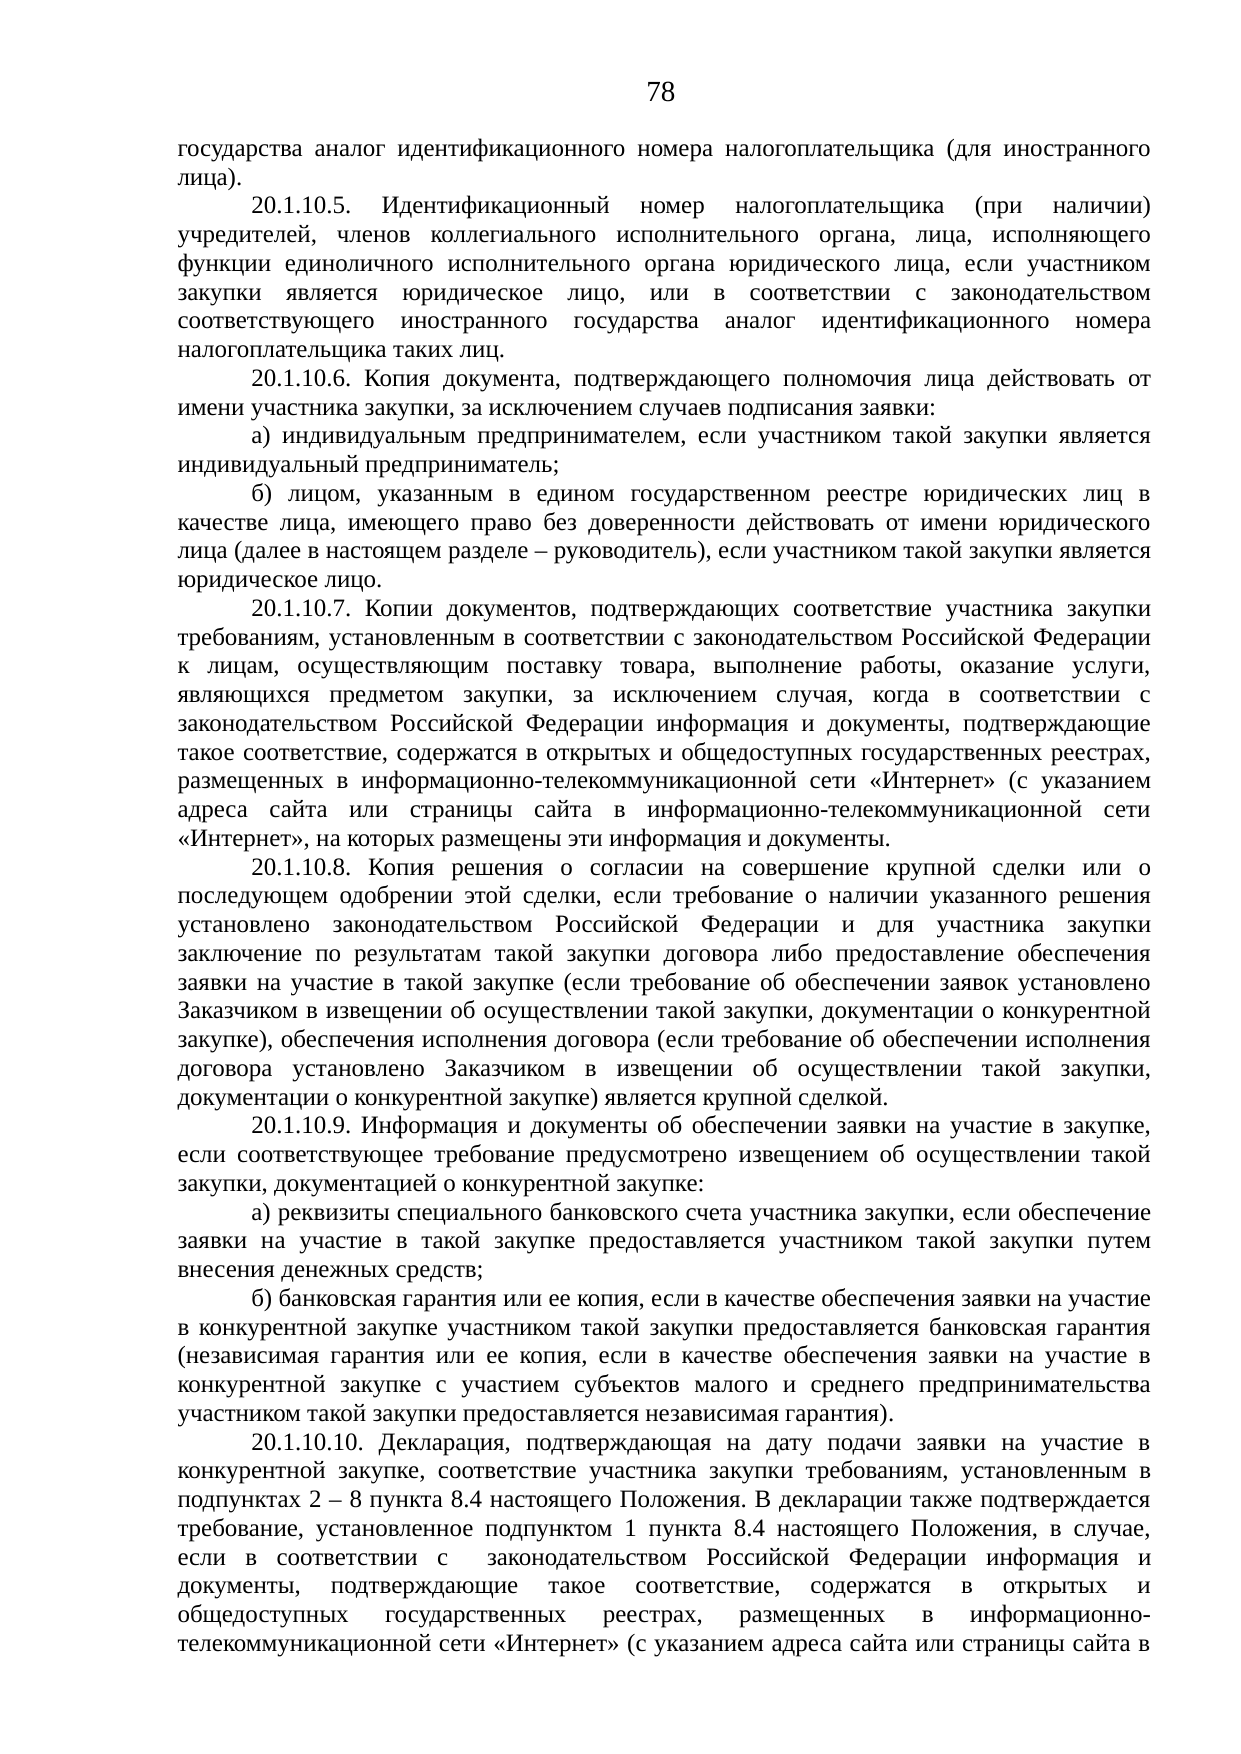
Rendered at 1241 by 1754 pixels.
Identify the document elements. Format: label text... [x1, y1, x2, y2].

text 20.1.10.9. Информация и документы об обеспечении заявки на участие в закупке, если соответствующее требование предусмотрено извещением об осуществлении такой закупки, документацией о конкурентной закупке: [177, 1111, 1152, 1197]
text а) индивидуальным предпринимателем, если участником такой закупки является индивидуальный предприниматель; [177, 421, 1152, 478]
text 20.1.10.8. Копия решения о согласии на совершение крупной сделки или о последующем одобрении этой сделки, если требование о наличии указанного решения установлено законодательством Российской Федерации и для участника закупки заключение по результатам такой закупки договора либо предоставление обеспечения заявки на участие в такой закупке (если требование об обеспечении заявок установлено Заказчиком в извещении об осуществлении такой закупки, документации о конкурентной закупке), обеспечения исполнения договора (если требование об обеспечении исполнения договора установлено Заказчиком в извещении об осуществлении такой закупки, документации о конкурентной закупке) является крупной сделкой. [177, 852, 1152, 1111]
text б) лицом, указанным в едином государственном реестре юридических лиц в качестве лица, имеющего право без доверенности действовать от имени юридического лица (далее в настоящем разделе – руководитель), если участником такой закупки является юридическое лицо. [177, 478, 1152, 593]
text 20.1.10.5. Идентификационный номер налогоплательщика (при наличии) учредителей, членов коллегиального исполнительного органа, лица, исполняющего функции единоличного исполнительного органа юридического лица, если участником закупки является юридическое лицо, или в соответствии с законодательством соответствующего иностранного государства аналог идентификационного номера налогоплательщика таких лиц. [177, 191, 1152, 363]
text б) банковская гарантия или ее копия, если в качестве обеспечения заявки на участие в конкурентной закупке участником такой закупки предоставляется банковская гарантия (независимая гарантия или ее копия, если в качестве обеспечения заявки на участие в конкурентной закупке с участием субъектов малого и среднего предпринимательства участником такой закупки предоставляется независимая гарантия). [177, 1283, 1152, 1427]
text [177, 1427, 1152, 1657]
text 20.1.10.6. Копия документа, подтверждающего полномочия лица действовать от имени участника закупки, за исключением случаев подписания заявки: [177, 363, 1152, 421]
text 20.1.10.7. Копии документов, подтверждающих соответствие участника закупки требованиям, установленным в соответствии с законодательством Российской Федерации к лицам, осуществляющим поставку товара, выполнение работы, оказание услуги, являющихся предметом закупки, за исключением случая, когда в соответствии с законодательством Российской Федерации информация и документы, подтверждающие такое соответствие, содержатся в открытых и общедоступных государственных реестрах, размещенных в информационно-телекоммуникационной сети «Интернет» (с указанием адреса сайта или страницы сайта в информационно-телекоммуникационной сети «Интернет», на которых размещены эти информация и документы. [177, 593, 1152, 852]
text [177, 133, 1152, 191]
text а) реквизиты специального банковского счета участника закупки, если обеспечение заявки на участие в такой закупке предоставляется участником такой закупки путем внесения денежных средств; [177, 1197, 1152, 1283]
